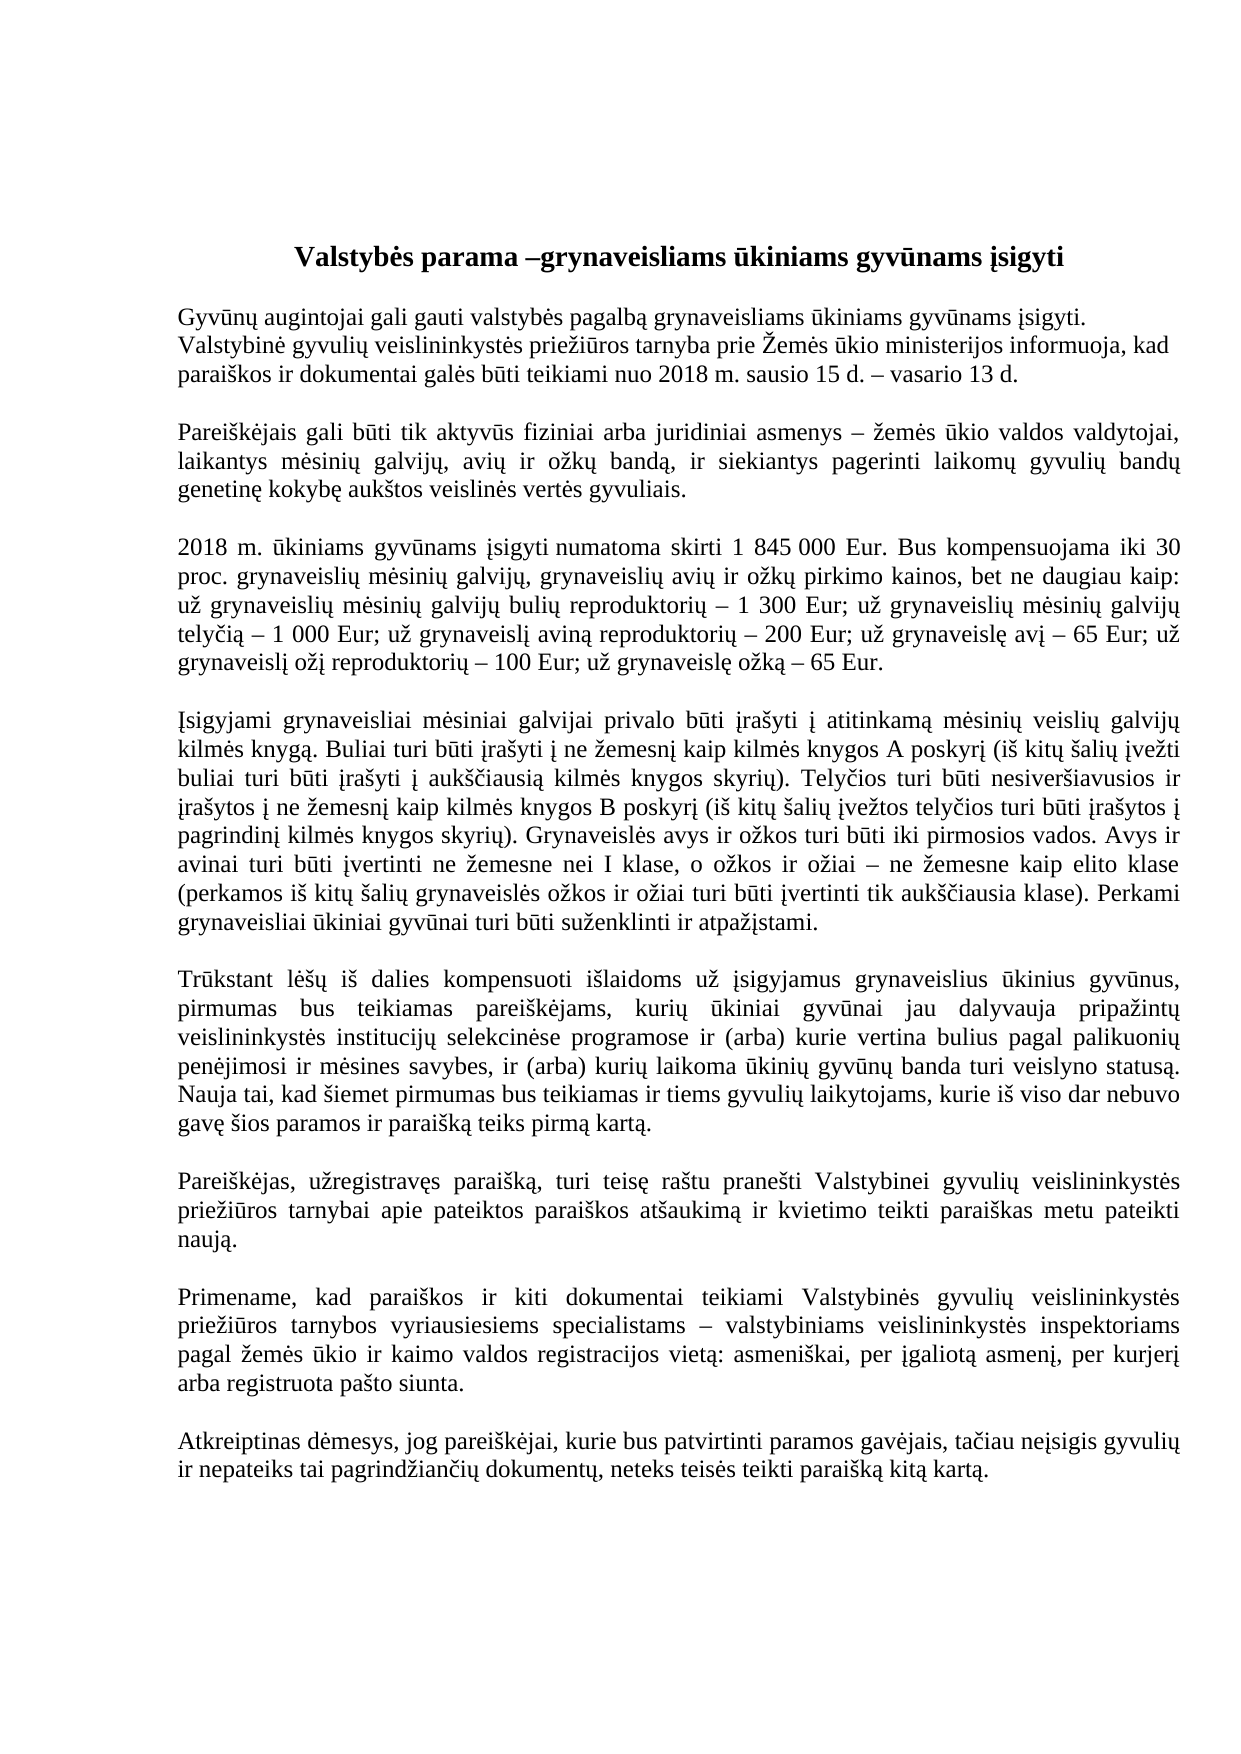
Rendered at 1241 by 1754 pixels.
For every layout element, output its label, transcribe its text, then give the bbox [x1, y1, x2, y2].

text Gyvūnų augintojai gali gauti valstybės pagalbą grynaveisliams ūkiniams gyvūnams įsigyti. Valstybinė gyvulių veislininkystės priežiūros tarnyba prie Žemės ūkio ministerijos informuoja, kad paraiškos ir dokumentai galės būti teikiami nuo 2018 m. sausio 15 d. – vasario 13 d. [177, 302, 1181, 388]
text Įsigyjami grynaveisliai mėsiniai galvijai privalo būti įrašyti į atitinkamą mėsinių veislių galvijų kilmės knygą. Buliai turi būti įrašyti į ne žemesnį kaip kilmės knygos A poskyrį (iš kitų šalių įvežti buliai turi būti įrašyti į aukščiausią kilmės knygos skyrių). Telyčios turi būti nesiveršiavusios ir įrašytos į ne žemesnį kaip kilmės knygos B poskyrį (iš kitų šalių įvežtos telyčios turi būti įrašytos į pagrindinį kilmės knygos skyrių). Grynaveislės avys ir ožkos turi būti iki pirmosios vados. Avys ir avinai turi būti įvertinti ne žemesne nei I klase, o ožkos ir ožiai – ne žemesne kaip elito klase (perkamos iš kitų šalių grynaveislės ožkos ir ožiai turi būti įvertinti tik aukščiausia klase). Perkami grynaveisliai ūkiniai gyvūnai turi būti suženklinti ir atpažįstami. [177, 705, 1181, 935]
text Valstybės parama –grynaveisliams ūkiniams gyvūnams įsigyti [177, 239, 1181, 272]
text Atkreiptinas dėmesys, jog pareiškėjai, kurie bus patvirtinti paramos gavėjais, tačiau neįsigis gyvulių ir nepateiks tai pagrindžiančių dokumentų, neteks teisės teikti paraišką kitą kartą. [177, 1426, 1181, 1483]
text Pareiškėjais gali būti tik aktyvūs fiziniai arba juridiniai asmenys – žemės ūkio valdos valdytojai, laikantys mėsinių galvijų, avių ir ožkų bandą, ir siekiantys pagerinti laikomų gyvulių bandų genetinę kokybę aukštos veislinės vertės gyvuliais. [177, 417, 1181, 503]
text Primename, kad paraiškos ir kiti dokumentai teikiami Valstybinės gyvulių veislininkystės priežiūros tarnybos vyriausiesiems specialistams – valstybiniams veislininkystės inspektoriams pagal žemės ūkio ir kaimo valdos registracijos vietą: asmeniškai, per įgaliotą asmenį, per kurjerį arba registruota pašto siunta. [177, 1282, 1181, 1397]
text Pareiškėjas, užregistravęs paraišką, turi teisę raštu pranešti Valstybinei gyvulių veislininkystės priežiūros tarnybai apie pateiktos paraiškos atšaukimą ir kvietimo teikti paraiškas metu pateikti naują. [177, 1166, 1181, 1252]
text 2018 m. ūkiniams gyvūnams įsigyti numatoma skirti 1 845 000 Eur. Bus kompensuojama iki 30 proc. grynaveislių mėsinių galvijų, grynaveislių avių ir ožkų pirkimo kainos, bet ne daugiau kaip: už grynaveislių mėsinių galvijų bulių reproduktorių – 1 300 Eur; už grynaveislių mėsinių galvijų telyčią – 1 000 Eur; už grynaveislį aviną reproduktorių – 200 Eur; už grynaveislę avį – 65 Eur; už grynaveislį ožį reproduktorių – 100 Eur; už grynaveislę ožką – 65 Eur. [177, 532, 1181, 676]
text Trūkstant lėšų iš dalies kompensuoti išlaidoms už įsigyjamus grynaveislius ūkinius gyvūnus, pirmumas bus teikiamas pareiškėjams, kurių ūkiniai gyvūnai jau dalyvauja pripažintų veislininkystės institucijų selekcinėse programose ir (arba) kurie vertina bulius pagal palikuonių penėjimosi ir mėsines savybes, ir (arba) kurių laikoma ūkinių gyvūnų banda turi veislyno statusą. Nauja tai, kad šiemet pirmumas bus teikiamas ir tiems gyvulių laikytojams, kurie iš viso dar nebuvo gavę šios paramos ir paraišką teiks pirmą kartą. [177, 964, 1181, 1137]
